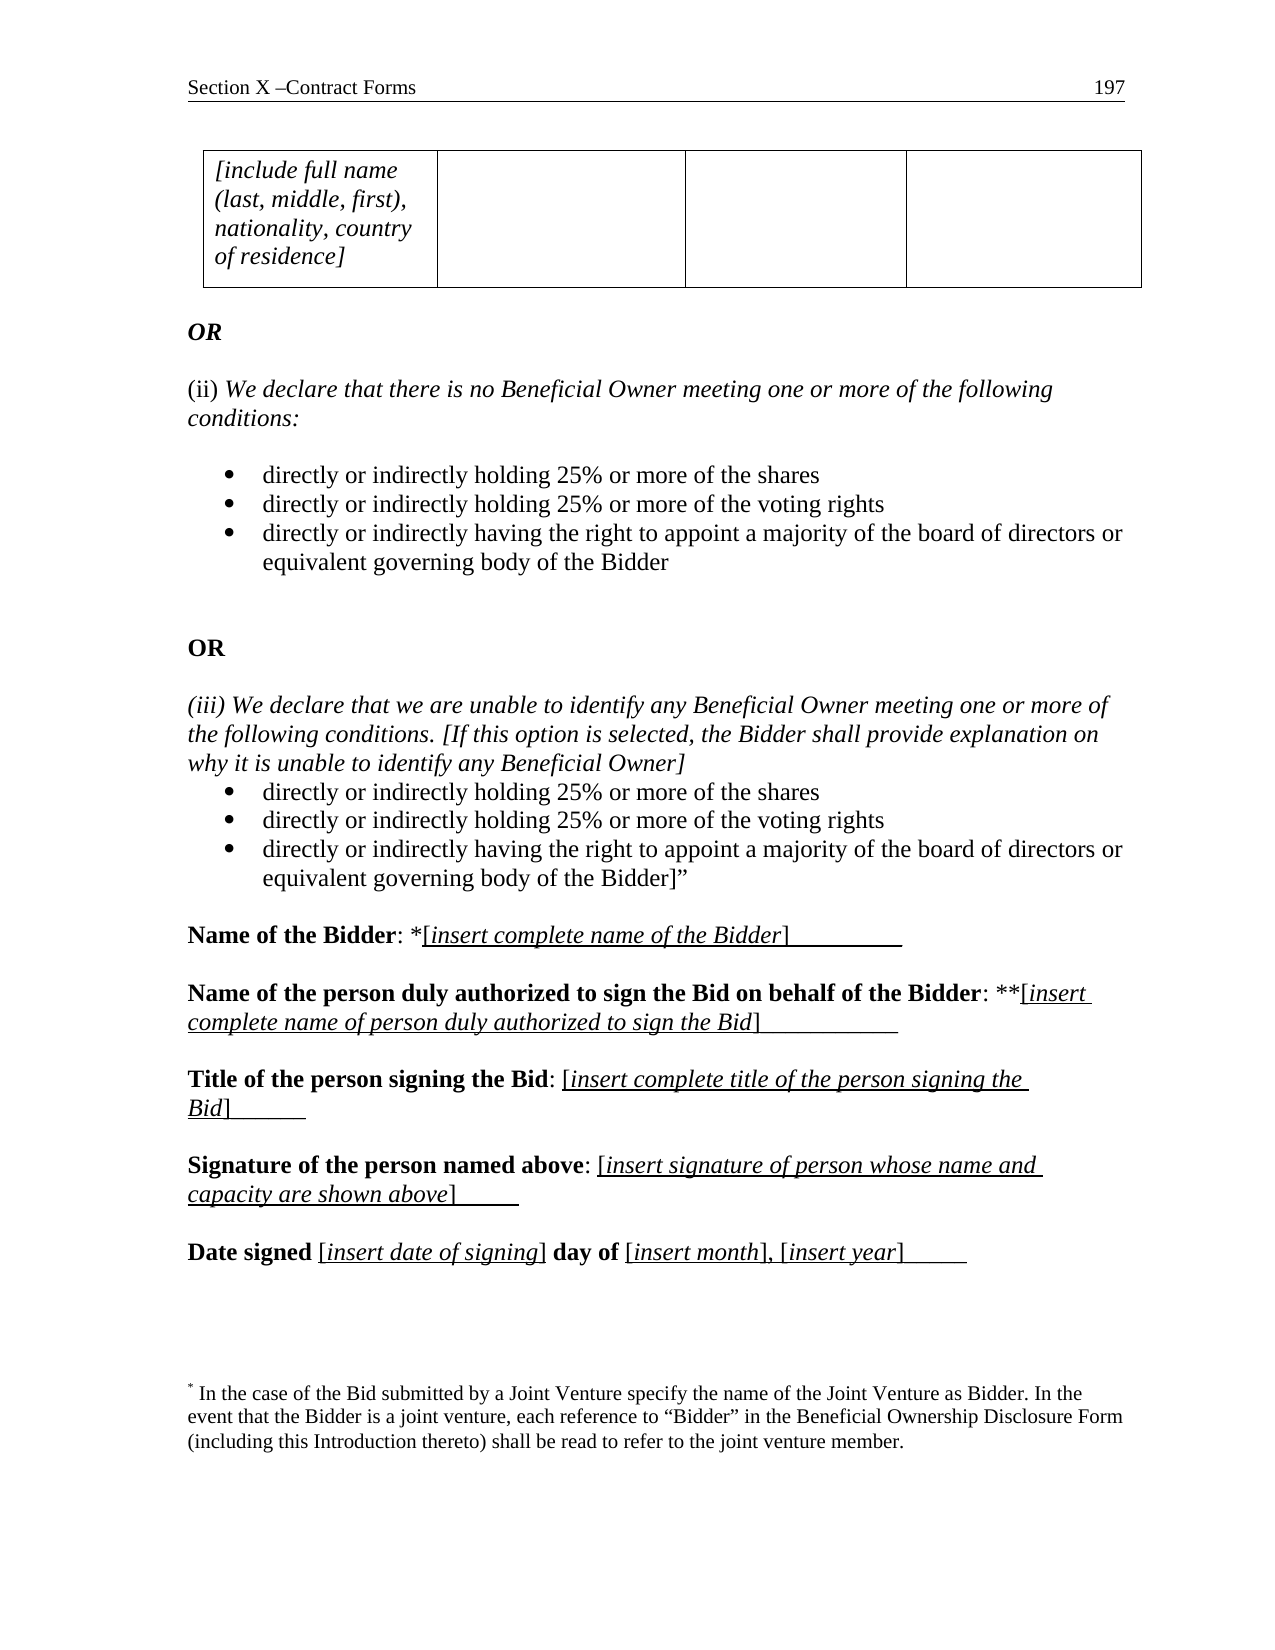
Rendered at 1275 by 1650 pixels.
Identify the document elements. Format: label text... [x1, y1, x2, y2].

text Name of the Bidder: *[insert complete name of the Bidder]_________ [187, 920, 1125, 949]
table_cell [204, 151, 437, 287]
list directly or indirectly having the right to appoint a majority of the board of directors or equivalent governing body of the Bidder [225, 518, 1125, 575]
text Title of the person signing the Bid: [insert complete title of the person signing the Bid]______ [187, 1064, 1125, 1122]
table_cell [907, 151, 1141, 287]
list directly or indirectly holding 25% or more of the voting rights [225, 805, 1125, 834]
list directly or indirectly holding 25% or more of the voting rights [225, 489, 1125, 518]
list directly or indirectly holding 25% or more of the shares [225, 777, 1125, 805]
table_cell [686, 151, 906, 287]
text * In the case of the Bid submitted by a Joint Venture specify the name of the Joint Venture as Bidder. In the event that the Bidder is a joint venture, each reference to “Bidder” in the Beneficial Ownership Disclosure Form (including this Introduction thereto) shall be read to refer to the joint venture member. [187, 1380, 1125, 1453]
list directly or indirectly having the right to appoint a majority of the board of directors or equivalent governing body of the Bidder]” [225, 834, 1125, 892]
text OR [187, 317, 1125, 345]
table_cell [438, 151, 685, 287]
text OR [187, 633, 1125, 662]
text Signature of the person named above: [insert signature of person whose name and capacity are shown above]_____ [187, 1150, 1125, 1208]
text Name of the person duly authorized to sign the Bid on behalf of the Bidder: **[insert complete name of person duly authorized to sign the Bid]___________ [187, 978, 1125, 1035]
text (ii) We declare that there is no Beneficial Owner meeting one or more of the following conditions: [187, 374, 1125, 432]
text (iii) We declare that we are unable to identify any Beneficial Owner meeting one or more of the following conditions. [If this option is selected, the Bidder shall provide explanation on why it is unable to identify any Beneficial Owner] [187, 690, 1125, 777]
text Date signed [insert date of signing] day of [insert month], [insert year]_____ [187, 1237, 1125, 1265]
list directly or indirectly holding 25% or more of the shares [225, 460, 1125, 489]
